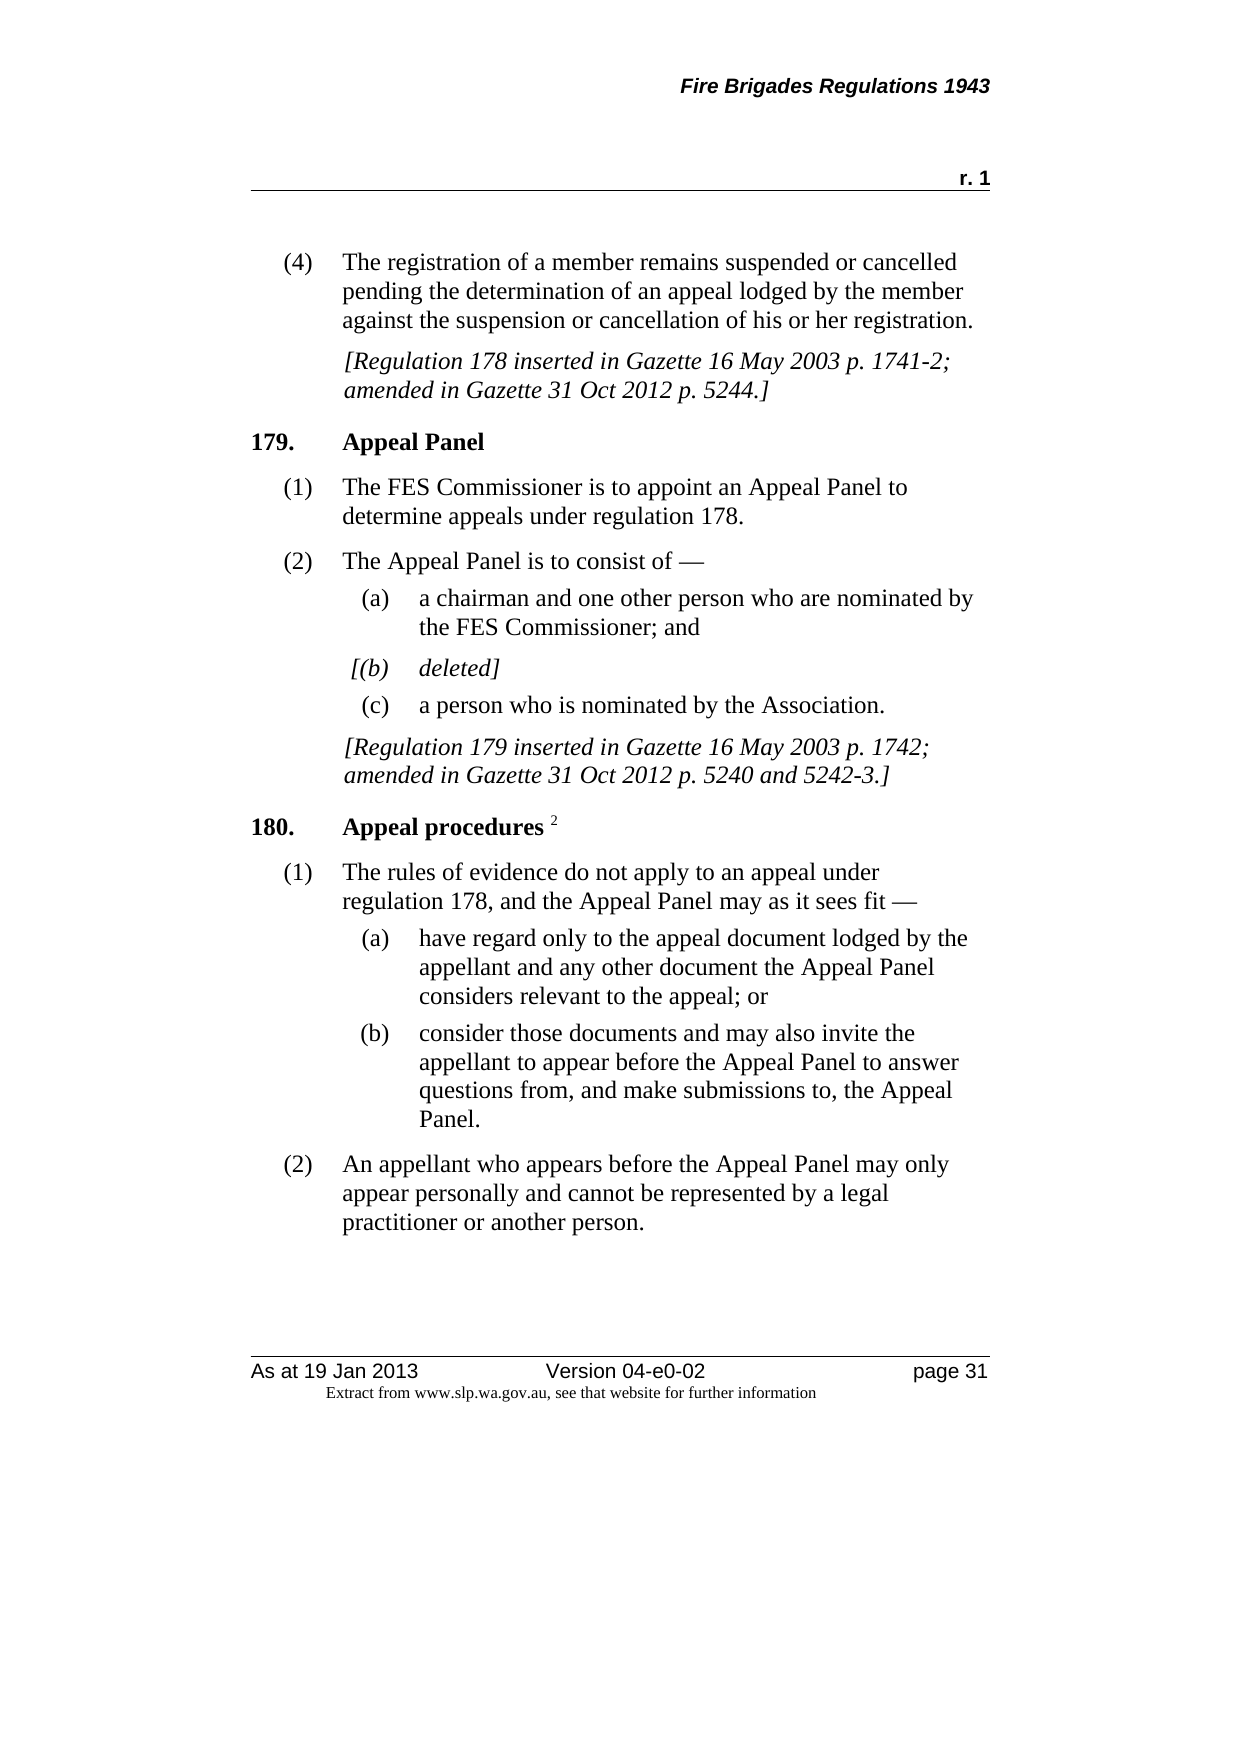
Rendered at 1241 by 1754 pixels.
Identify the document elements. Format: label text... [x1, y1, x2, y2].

subtitle 180. Appeal procedures 2 [251, 812, 990, 841]
text (c) a person who is nominated by the Association. [251, 690, 990, 719]
subtitle 179. Appeal Panel [251, 427, 990, 455]
text (1) The rules of evidence do not apply to an appeal under regulation 178, and the Appeal Panel may as it sees fit — [251, 857, 990, 915]
text (2) The Appeal Panel is to consist of — [251, 546, 990, 575]
text [Regulation 179 inserted in Gazette 16 May 2003 p. 1742; amended in Gazette 31 Oct 2012 p. 5240 and 5242-3.] [251, 732, 990, 789]
text (a) have regard only to the appeal document lodged by the appellant and any other document the Appeal Panel considers relevant to the appeal; or [251, 923, 990, 1009]
text (a) a chairman and one other person who are nominated by the FES Commissioner; and [251, 583, 990, 641]
text (4) The registration of a member remains suspended or cancelled pending the determination of an appeal lodged by the member against the suspension or cancellation of his or her registration. [251, 247, 990, 334]
text [Regulation 178 inserted in Gazette 16 May 2003 p. 1741-2; amended in Gazette 31 Oct 2012 p. 5244.] [251, 346, 990, 404]
text (1) The FES Commissioner is to appoint an Appeal Panel to determine appeals under regulation 178. [251, 472, 990, 529]
text (2) An appellant who appears before the Appeal Panel may only appear personally and cannot be represented by a legal practitioner or another person. [251, 1149, 990, 1236]
text (b) consider those documents and may also invite the appellant to appear before the Appeal Panel to answer questions from, and make submissions to, the Appeal Panel. [251, 1018, 990, 1133]
text [(b) deleted] [251, 653, 990, 682]
